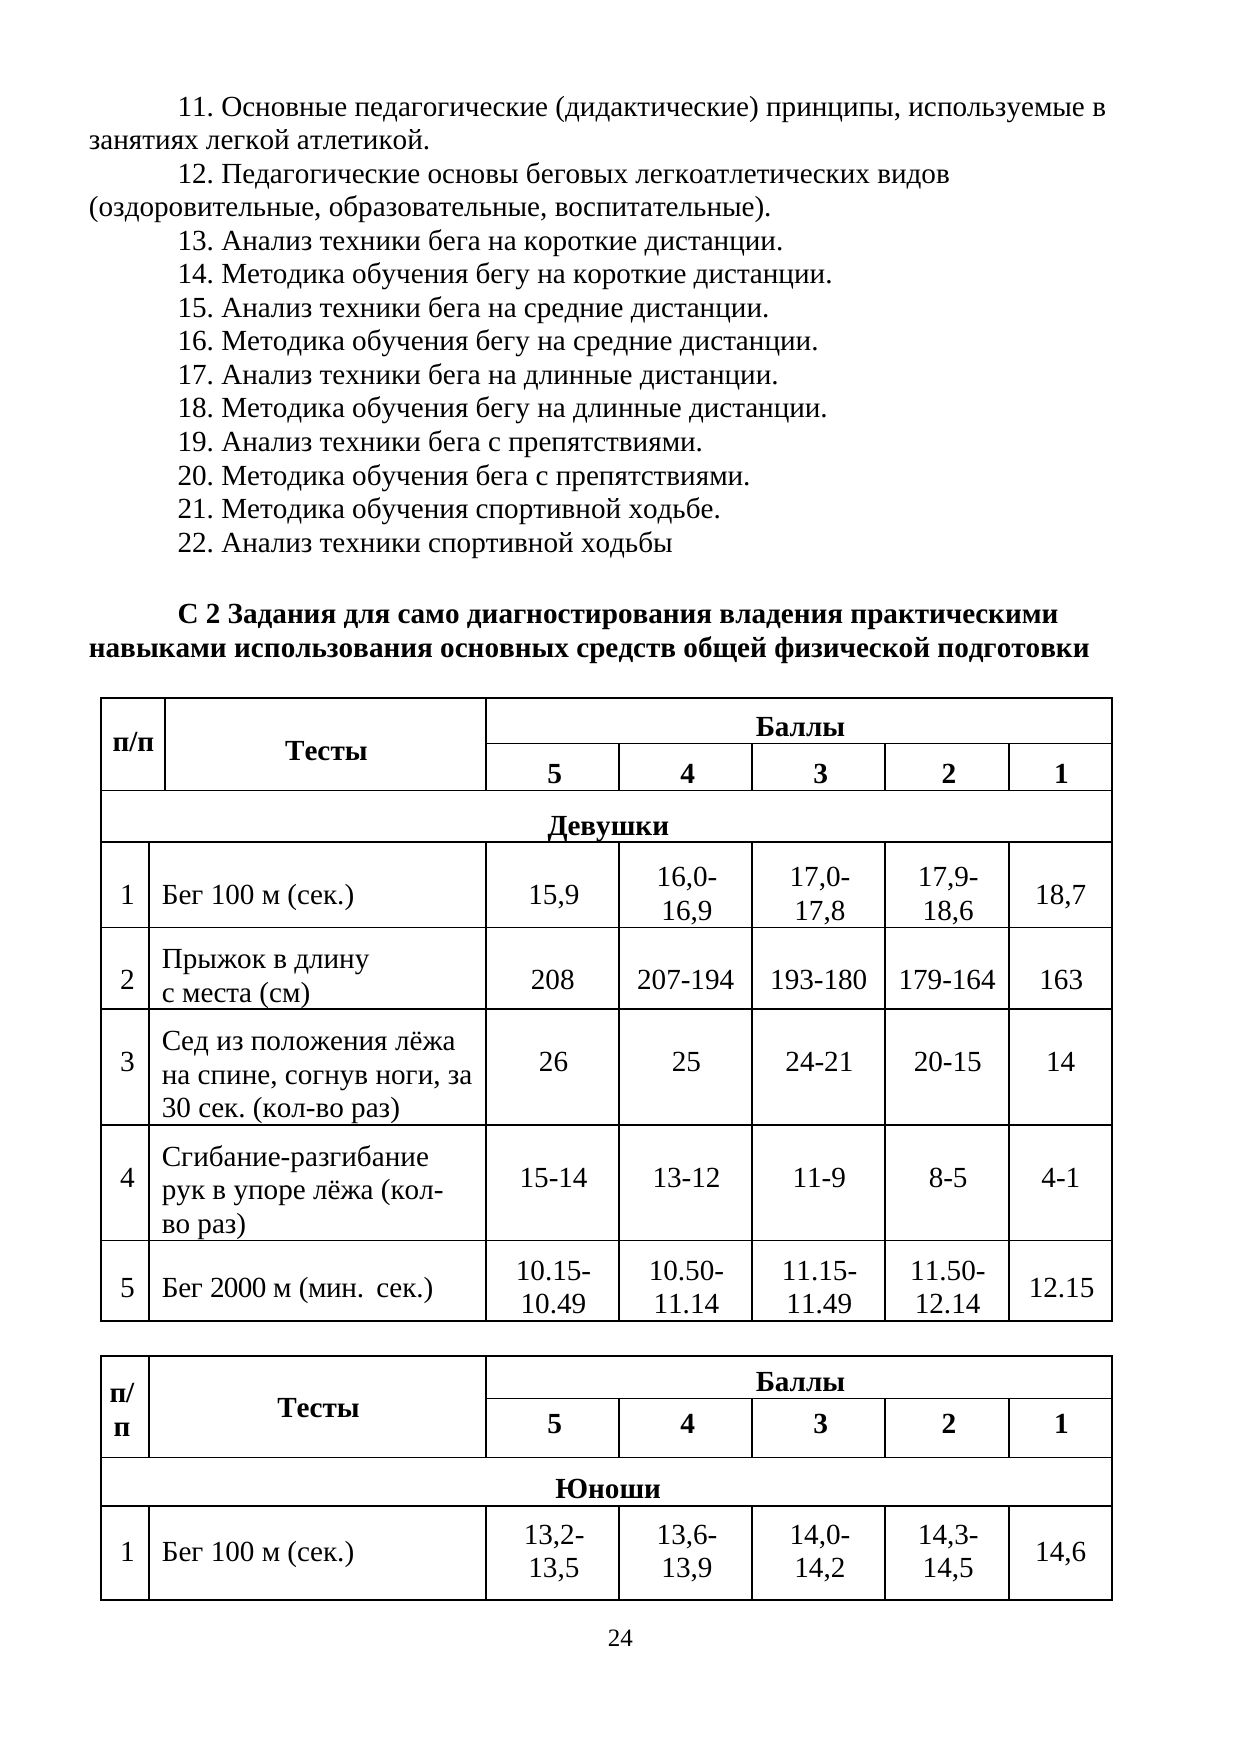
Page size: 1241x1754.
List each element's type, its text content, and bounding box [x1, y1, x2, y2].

table_cell 208 [487, 928, 618, 1008]
table_cell 163 [1010, 928, 1111, 1008]
table_cell 1 [1010, 1399, 1111, 1456]
table_cell 24-21 [753, 1010, 884, 1124]
table_cell 13-12 [620, 1126, 751, 1239]
table_cell 20-15 [886, 1010, 1008, 1124]
table_cell Юноши [102, 1458, 1111, 1505]
table_header Баллы [487, 1357, 1111, 1397]
table_cell 18,7 [1010, 843, 1111, 926]
text 22. Анализ техники спортивной ходьбы [89, 525, 1152, 558]
table_cell 14 [1010, 1010, 1111, 1124]
table_cell 25 [620, 1010, 751, 1124]
table_cell Бег 100 м (сек.) [150, 1507, 485, 1599]
table_header Тесты [166, 699, 485, 789]
table_cell 11.15- 11.49 [753, 1241, 884, 1320]
table_cell 2 [102, 928, 148, 1008]
table_cell 5 [487, 1399, 618, 1456]
text С 2 Задания для само диагностирования владения практическими навыками использования основных средств общей физической подготовки [89, 597, 1152, 664]
text 15. Анализ техники бега на средние дистанции. [89, 290, 1152, 323]
table_cell 5 [487, 744, 618, 789]
table_cell 12.15 [1010, 1241, 1111, 1320]
table_cell 14,3- 14,5 [886, 1507, 1008, 1599]
table_cell 11.50- 12.14 [886, 1241, 1008, 1320]
table_cell 10.50- 11.14 [620, 1241, 751, 1320]
table_cell 14,0- 14,2 [753, 1507, 884, 1599]
text 13. Анализ техники бега на короткие дистанции. [89, 223, 1152, 256]
text 20. Методика обучения бега с препятствиями. [89, 458, 1152, 491]
text 16. Методика обучения бегу на средние дистанции. [89, 323, 1152, 357]
table_header п/п [102, 1357, 148, 1456]
table_cell 207-194 [620, 928, 751, 1008]
table_cell 2 [886, 744, 1008, 789]
table_cell 4 [102, 1126, 148, 1239]
table_cell 16,0- 16,9 [620, 843, 751, 926]
table_cell Девушки [102, 791, 1111, 841]
table_cell Сед из положения лёжа на спине, согнув ноги, за 30 сек. (кол-во раз) [150, 1010, 485, 1124]
table_cell 4 [620, 744, 751, 789]
table_cell 3 [102, 1010, 148, 1124]
text 17. Анализ техники бега на длинные дистанции. [89, 357, 1152, 391]
text 14. Методика обучения бегу на короткие дистанции. [89, 256, 1152, 290]
table_cell Бег 2000 м (мин. сек.) [150, 1241, 485, 1320]
table_header Тесты [150, 1357, 485, 1456]
table_cell 3 [753, 1399, 884, 1456]
table_cell Сгибание-разгибание рук в упоре лёжа (кол-во раз) [150, 1126, 485, 1239]
table_cell 26 [487, 1010, 618, 1124]
table_cell 13,2- 13,5 [487, 1507, 618, 1599]
table_cell 10.15- 10.49 [487, 1241, 618, 1320]
table_cell 3 [753, 744, 884, 789]
table_cell 1 [102, 1507, 148, 1599]
table_header п/п [102, 699, 164, 789]
text 11. Основные педагогические (дидактические) принципы, используемые в занятиях легкой атлетикой. [89, 89, 1152, 156]
table_cell 1 [1010, 744, 1111, 789]
table_cell 1 [102, 843, 148, 926]
table_cell 8-5 [886, 1126, 1008, 1239]
text 21. Методика обучения спортивной ходьбе. [89, 491, 1152, 525]
table_cell 193-180 [753, 928, 884, 1008]
table_cell 17,0- 17,8 [753, 843, 884, 926]
text 18. Методика обучения бегу на длинные дистанции. [89, 391, 1152, 424]
table_cell Прыжок в длину с места (см) [150, 928, 485, 1008]
table_header Баллы [487, 699, 1111, 743]
table_cell Бег 100 м (сек.) [150, 843, 485, 926]
table_cell 4 [620, 1399, 751, 1456]
table_cell 15,9 [487, 843, 618, 926]
table_cell 11-9 [753, 1126, 884, 1239]
table_cell 5 [102, 1241, 148, 1320]
table_cell 13,6- 13,9 [620, 1507, 751, 1599]
table_cell 2 [886, 1399, 1008, 1456]
text 19. Анализ техники бега с препятствиями. [89, 424, 1152, 458]
table_cell 4-1 [1010, 1126, 1111, 1239]
table_cell 17,9- 18,6 [886, 843, 1008, 926]
table_cell 179-164 [886, 928, 1008, 1008]
text 12. Педагогические основы беговых легкоатлетических видов (оздоровительные, образовательные, воспитательные). [89, 156, 1152, 223]
table_cell 15-14 [487, 1126, 618, 1239]
table_cell 14,6 [1010, 1507, 1111, 1599]
